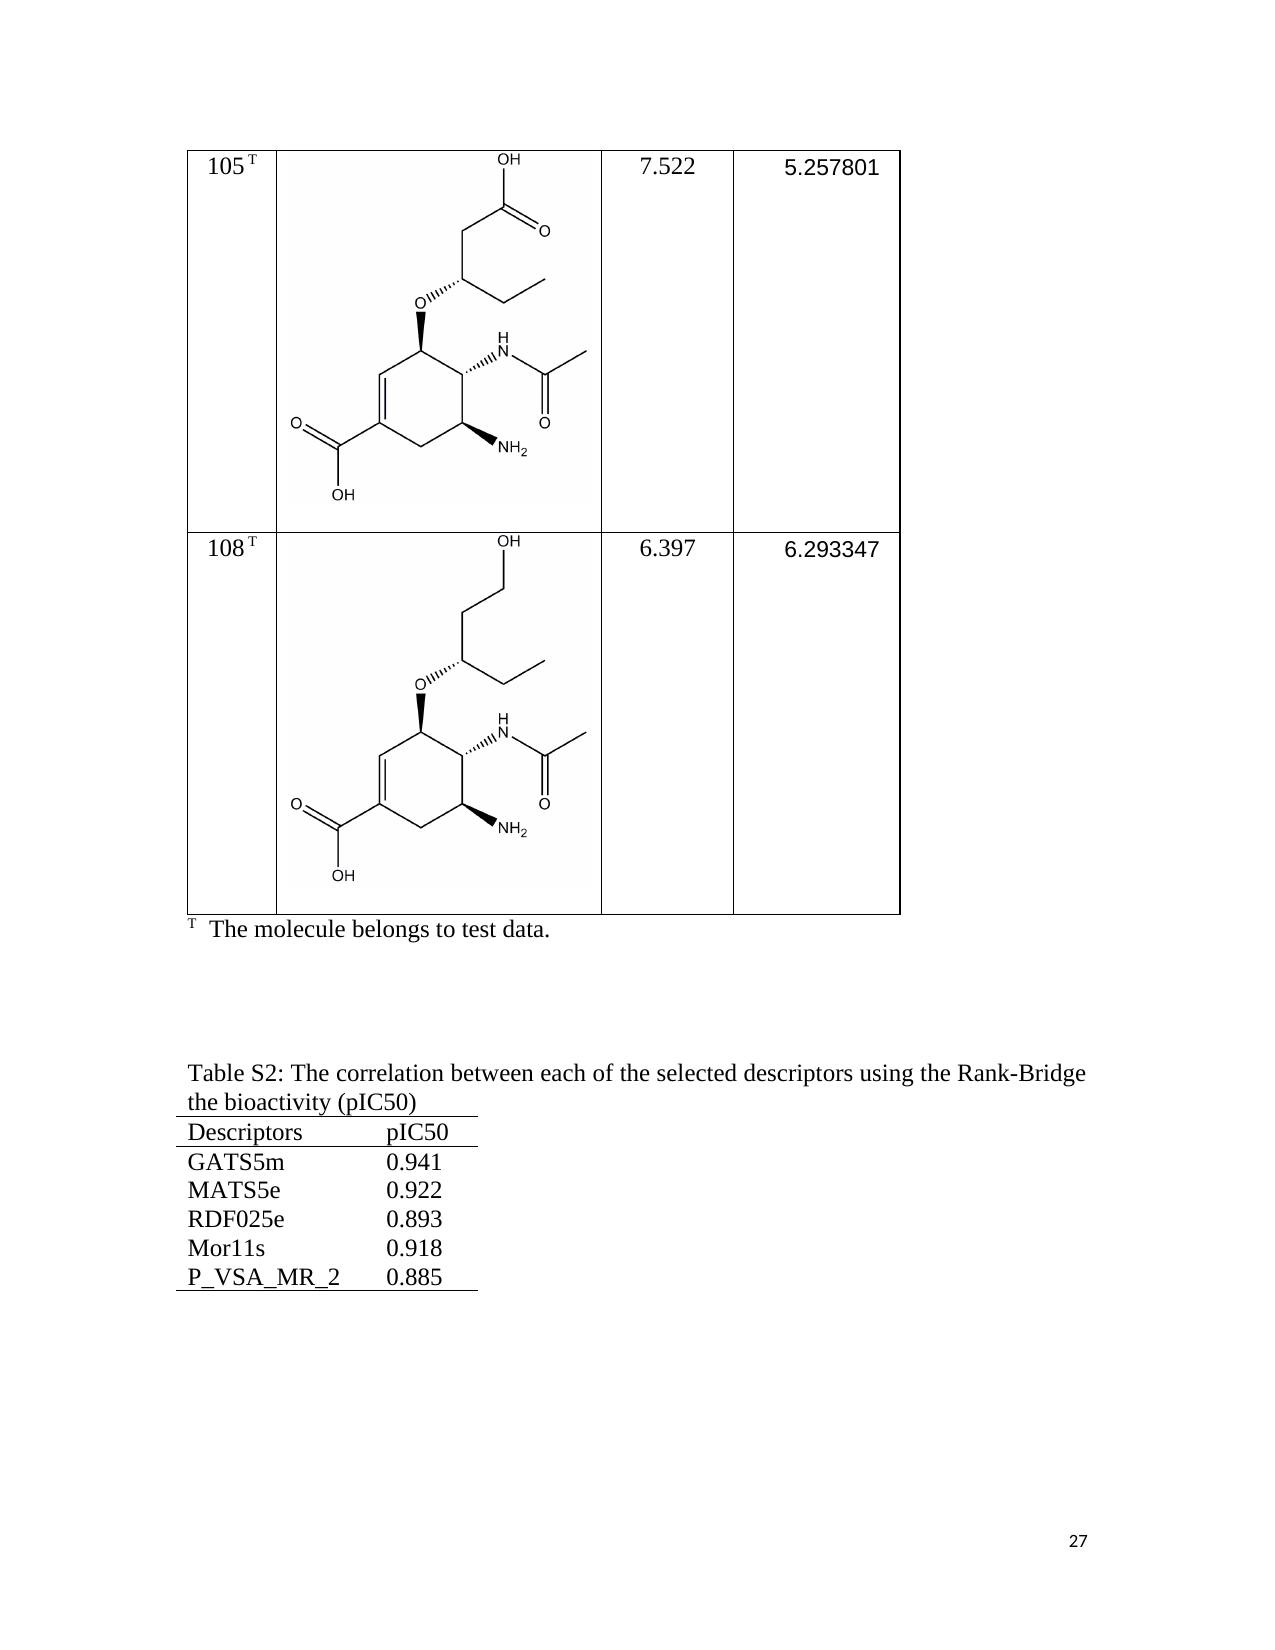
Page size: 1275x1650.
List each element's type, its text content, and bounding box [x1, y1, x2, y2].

table_cell 0.893 [375, 1204, 478, 1233]
table_header pIC50 [375, 1117, 478, 1146]
text Table S2: The correlation between each of the selected descriptors using the Rank-Bridge the bioactivity (pIC50) [187, 1058, 1087, 1116]
table_cell [734, 151, 899, 532]
table_cell [277, 151, 601, 532]
table_cell GATS5m [176, 1147, 375, 1175]
table_cell 0.941 [375, 1147, 478, 1175]
table_cell RDF025e [176, 1204, 375, 1233]
table_cell 0.922 [375, 1175, 478, 1204]
table_header Descriptors [176, 1117, 375, 1146]
table_cell P_VSA_MR_2 [176, 1262, 375, 1290]
picture [287, 151, 590, 504]
table_cell 0.918 [375, 1233, 478, 1262]
table_cell 108 T [188, 533, 276, 913]
table_cell [277, 533, 601, 913]
table_cell 105 T [188, 151, 276, 532]
table_cell 0.885 [375, 1262, 478, 1290]
picture [287, 533, 590, 885]
table_cell 6.397 [602, 533, 733, 913]
table_cell [734, 533, 899, 913]
text T The molecule belongs to test data. [187, 914, 1087, 943]
table_cell MATS5e [176, 1175, 375, 1204]
table_cell Mor11s [176, 1233, 375, 1262]
table_cell 7.522 [602, 151, 733, 532]
